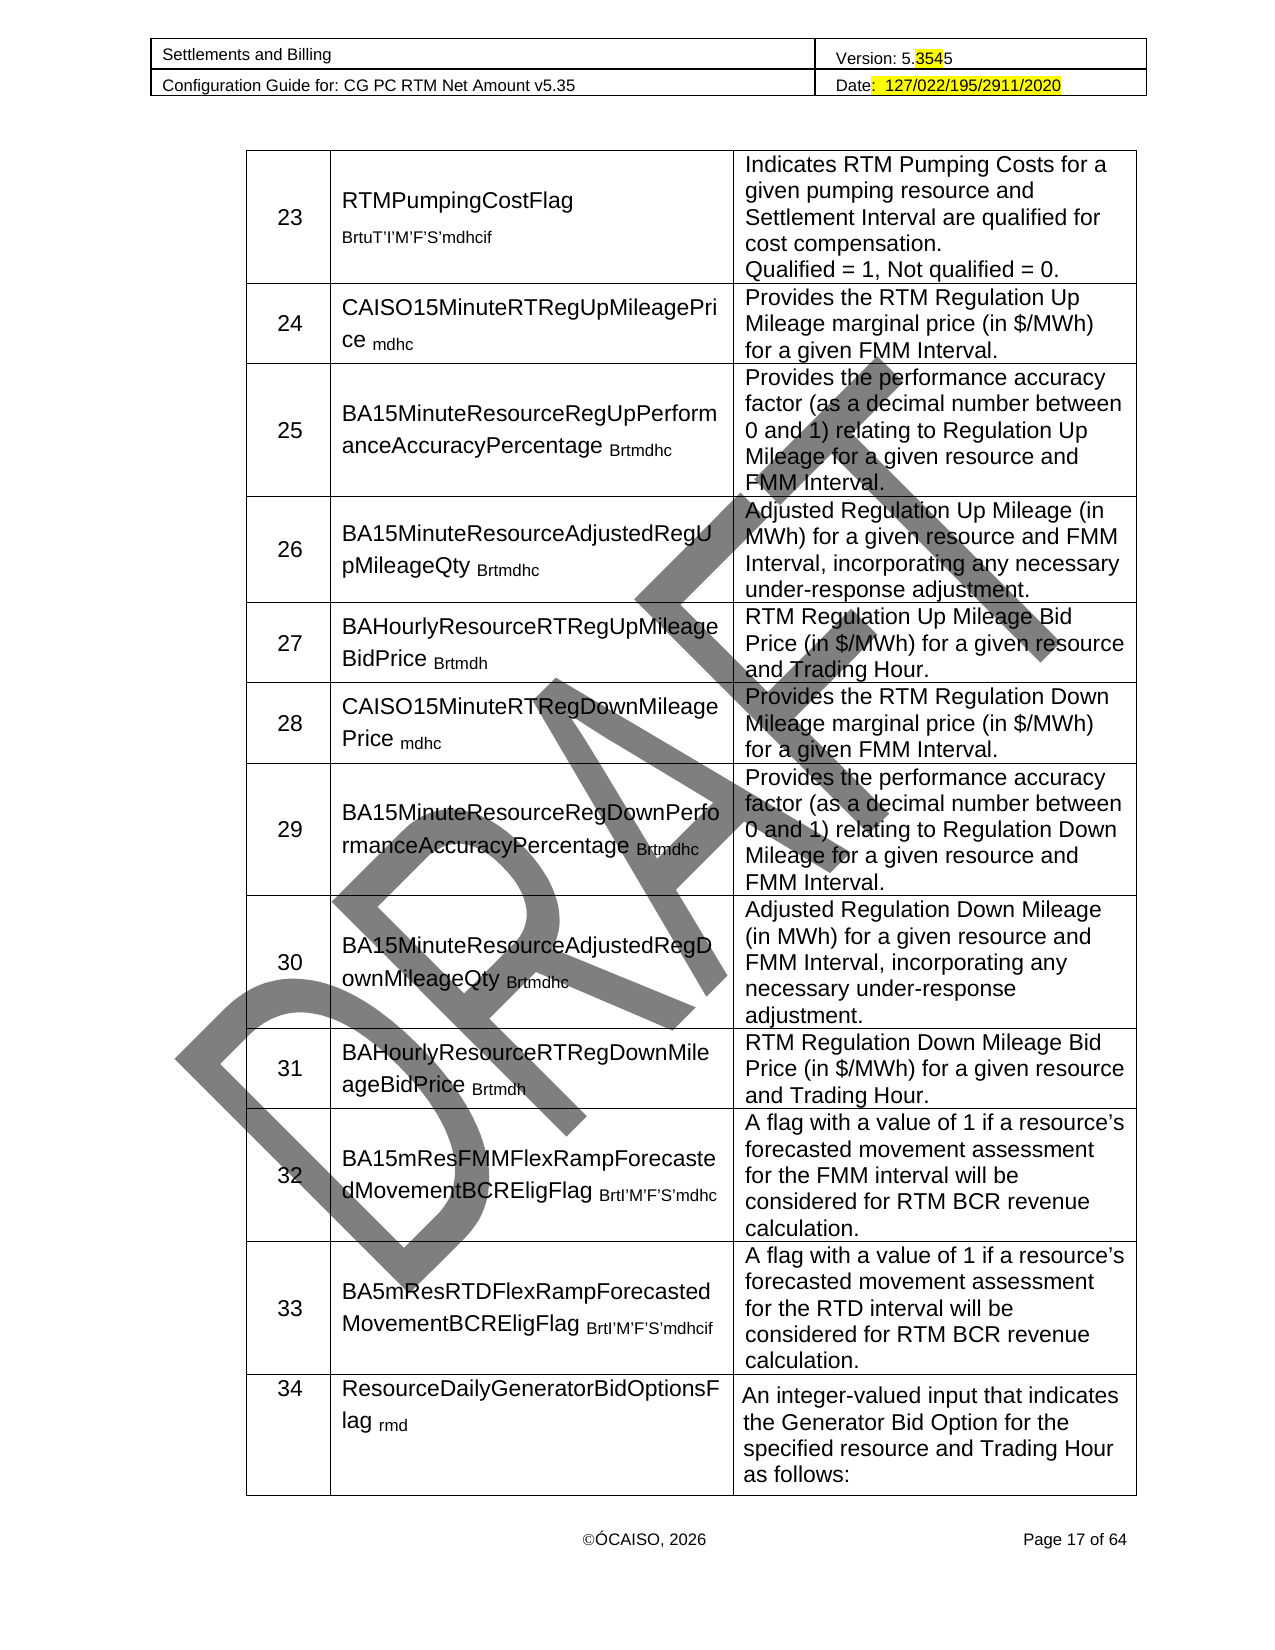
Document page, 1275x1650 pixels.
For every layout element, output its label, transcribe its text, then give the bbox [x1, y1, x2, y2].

table_cell [247, 1029, 330, 1108]
table_cell [247, 764, 330, 895]
table_cell [247, 284, 330, 363]
table_cell BA15MinuteResourceRegDownPerformanceAccuracyPercentage Brtmdhc [331, 764, 733, 895]
table_cell [247, 1242, 330, 1374]
table_cell BA15MinuteResourceRegUpPerformanceAccuracyPercentage Brtmdhc [331, 364, 733, 496]
table_cell A flag with a value of 1 if a resource’s forecasted movement assessment for the RTD interval will be considered for RTM BCR revenue calculation. [734, 1242, 1136, 1374]
table_cell RTMPumpingCostFlag BrtuT’I’M’F’S’mdhcif [331, 151, 733, 283]
table_cell Provides the performance accuracy factor (as a decimal number between 0 and 1) relating to Regulation Down Mileage for a given resource and FMM Interval. [734, 764, 1136, 895]
table_cell [247, 896, 330, 1028]
table_cell BAHourlyResourceRTRegUpMileageBidPrice Brtmdh [331, 603, 733, 682]
table_cell [247, 364, 330, 496]
table_cell Provides the RTM Regulation Down Mileage marginal price (in $/MWh) for a given FMM Interval. [734, 683, 1136, 762]
table_cell RTM Regulation Up Mileage Bid Price (in $/MWh) for a given resource and Trading Hour. [734, 603, 1136, 682]
table_cell Provides the performance accuracy factor (as a decimal number between 0 and 1) relating to Regulation Up Mileage for a given resource and FMM Interval. [734, 364, 1136, 496]
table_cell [331, 1375, 733, 1495]
table_cell BA15mResFMMFlexRampForecastedMovementBCREligFlag BrtI’M’F’S’mdhc [331, 1109, 733, 1241]
table_cell BAHourlyResourceRTRegDownMileageBidPrice Brtmdh [331, 1029, 733, 1108]
table_cell [247, 1375, 330, 1495]
table_cell BA15MinuteResourceAdjustedRegUpMileageQty Brtmdhc [331, 497, 733, 602]
table_cell [247, 603, 330, 682]
table_cell Adjusted Regulation Down Mileage (in MWh) for a given resource and FMM Interval, incorporating any necessary under-response adjustment. [734, 896, 1136, 1028]
table_cell CAISO15MinuteRTRegUpMileagePrice mdhc [331, 284, 733, 363]
table_cell Indicates RTM Pumping Costs for a given pumping resource and Settlement Interval are qualified for cost compensation. Qualified = 1, Not qualified = 0. [734, 151, 1136, 283]
table_cell [247, 1109, 330, 1241]
table_cell [247, 683, 330, 762]
table_cell [247, 497, 330, 602]
table_cell [247, 151, 330, 283]
table_cell Adjusted Regulation Up Mileage (in MWh) for a given resource and FMM Interval, incorporating any necessary under-response adjustment. [734, 497, 1136, 602]
table_cell BA5mResRTDFlexRampForecastedMovementBCREligFlag BrtI’M’F’S’mdhcif [331, 1242, 733, 1374]
table_cell CAISO15MinuteRTRegDownMileagePrice mdhc [331, 683, 733, 762]
table_cell A flag with a value of 1 if a resource’s forecasted movement assessment for the FMM interval will be considered for RTM BCR revenue calculation. [734, 1109, 1136, 1241]
table_cell RTM Regulation Down Mileage Bid Price (in $/MWh) for a given resource and Trading Hour. [734, 1029, 1136, 1108]
table_cell BA15MinuteResourceAdjustedRegDownMileageQty Brtmdhc [331, 896, 733, 1028]
table_cell Provides the RTM Regulation Up Mileage marginal price (in $/MWh) for a given FMM Interval. [734, 284, 1136, 363]
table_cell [734, 1375, 1136, 1495]
